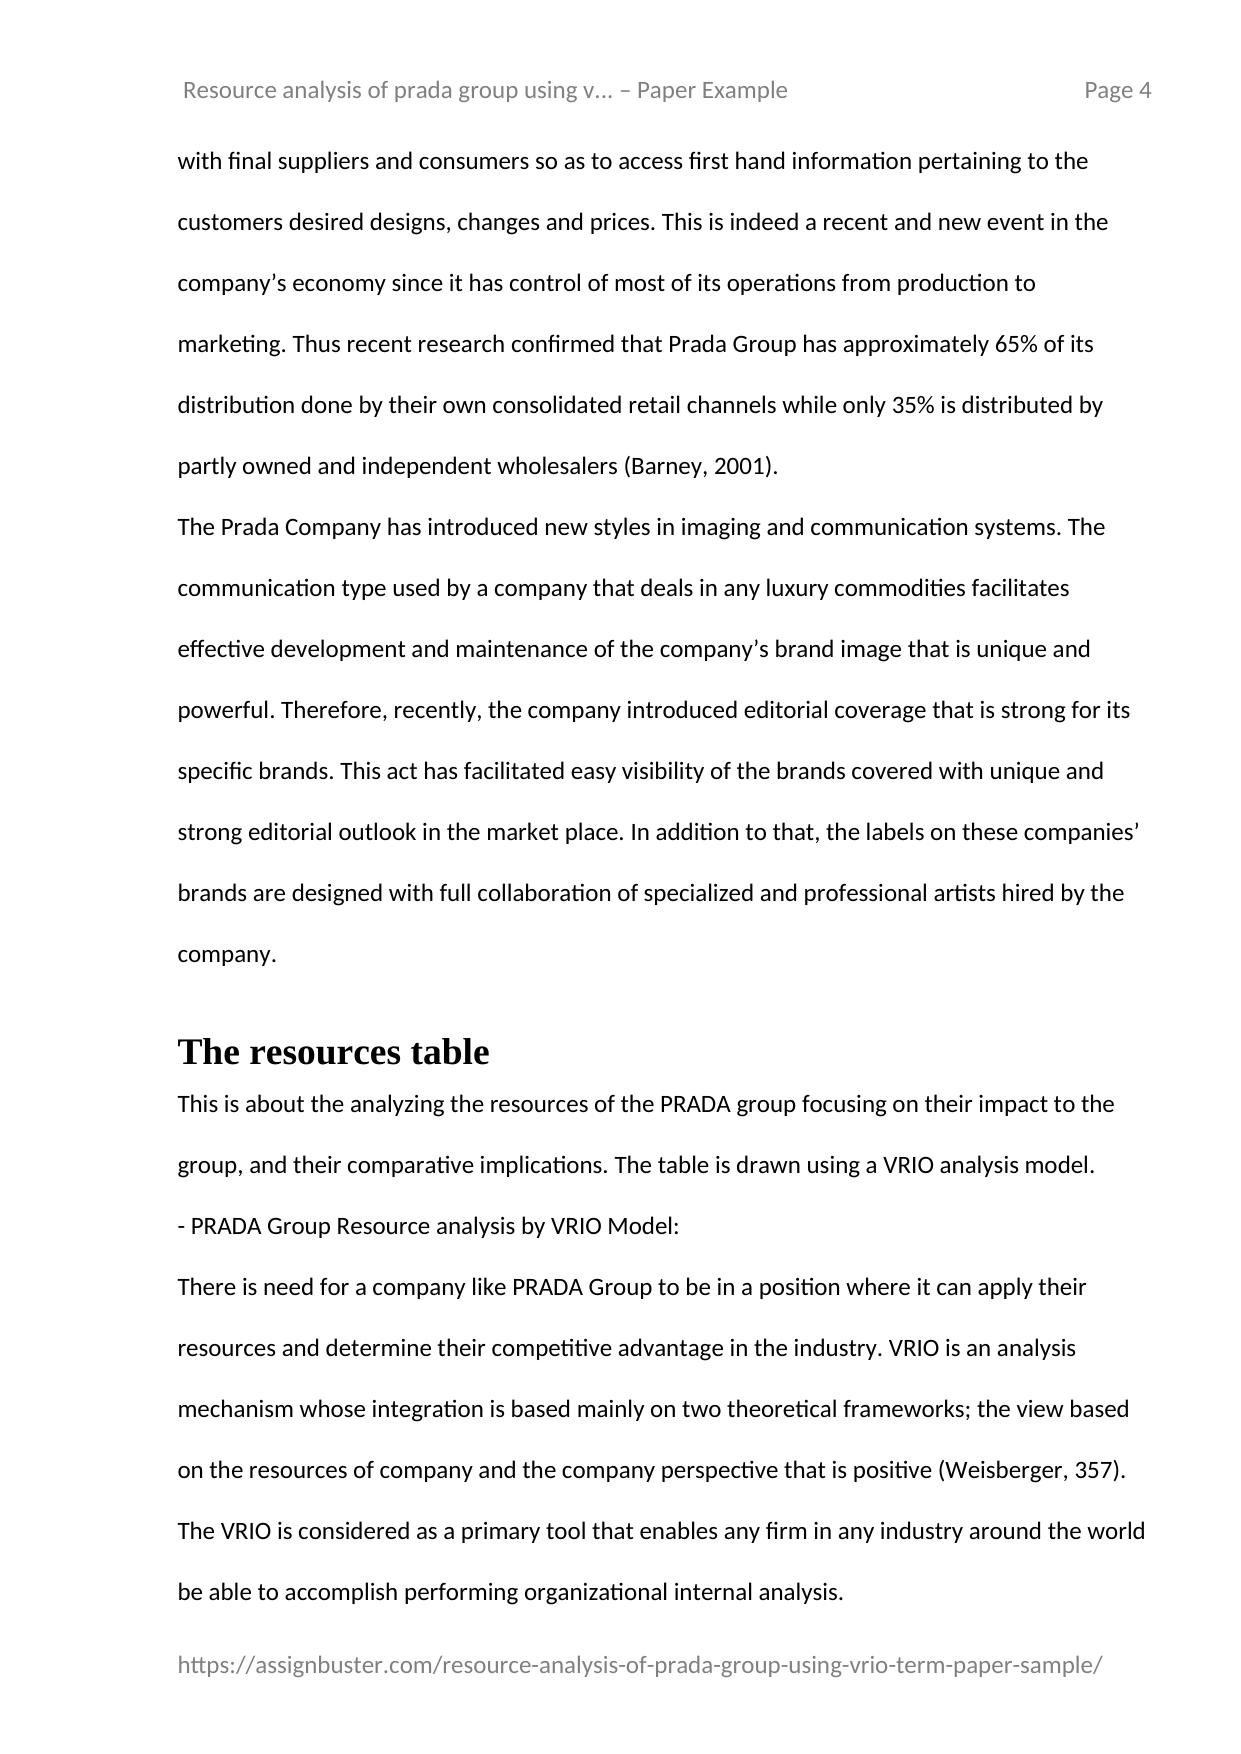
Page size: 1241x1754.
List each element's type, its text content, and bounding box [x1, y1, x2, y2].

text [177, 1088, 1152, 1607]
subtitle The resources table [177, 1029, 1152, 1072]
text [177, 145, 1152, 969]
